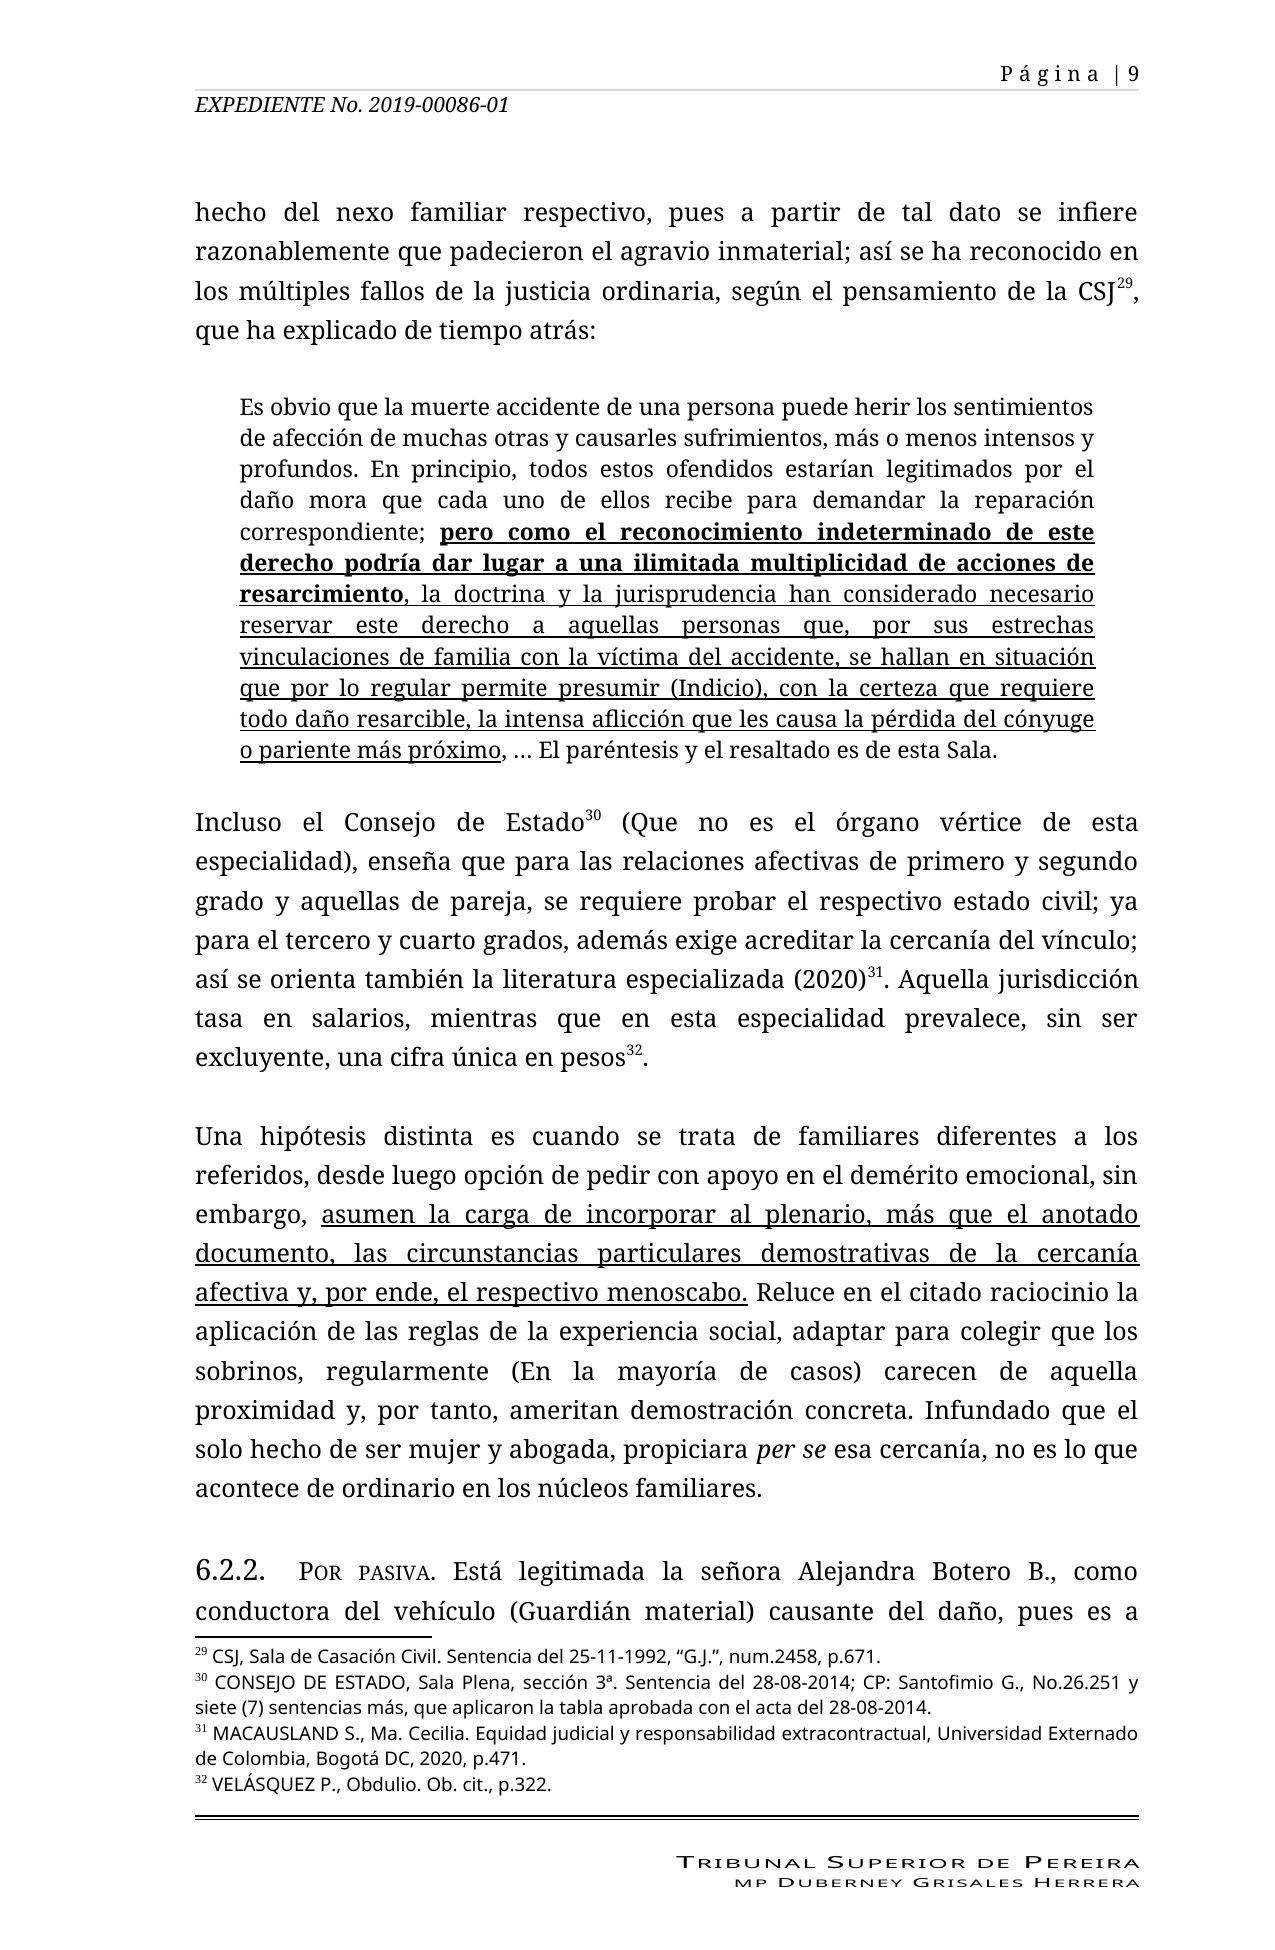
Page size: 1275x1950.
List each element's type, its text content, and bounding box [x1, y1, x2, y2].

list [195, 1549, 1139, 1628]
text Una hipótesis distinta es cuando se trata de familiares diferentes a los referidos, desde luego opción de pedir con apoyo en el demérito emocional, sin embargo, asumen la carga de incorporar al plenario, más que el anotado documento, las circunstancias particulares demostrativas de la cercanía afectiva y, por ende, el respectivo menoscabo. Reluce en el citado raciocinio la aplicación de las reglas de la experiencia social, adaptar para colegir que los sobrinos, regularmente (En la mayoría de casos) carecen de aquella proximidad y, por tanto, ameritan demostración concreta. Infundado que el solo hecho de ser mujer y abogada, propiciara per se esa cercanía, no es lo que acontece de ordinario en los núcleos familiares. [195, 1118, 1139, 1264]
text Incluso el Consejo de Estado (Que no es el órgano vértice de esta especialidad), enseña que para las relaciones afectivas de primero y segundo grado y aquellas de pareja, se requiere probar el respectivo estado civil; ya para el tercero y cuarto grados, además exige acreditar la cercanía del vínculo; así se orienta también la literatura especializada (2020). Aquella jurisdicción tasa en salarios, mientras que en esta especialidad prevalece, sin ser excluyente, una cifra única en pesos. [195, 805, 1139, 1074]
text Es obvio que la muerte accidente de una persona puede herir los sentimientos de afección de muchas otras y causarles sufrimientos, más o menos intensos y profundos. En principio, todos estos ofendidos estarían legitimados por el daño mora que cada uno de ellos recibe para demandar la reparación correspondiente; pero como el reconocimiento indeterminado de este derecho podría dar lugar a una ilimitada multiplicidad de acciones de resarcimiento, la doctrina y la jurisprudencia han considerado necesario reservar este derecho a aquellas personas que, por sus estrechas vinculaciones de familia con la víctima del accidente, se hallan en situación que por lo regular permite presumir (Indicio), con la certeza que requiere todo daño resarcible, la intensa aflicción que les causa la pérdida del cónyuge o pariente más próximo, … El paréntesis y el resaltado es de esta Sala. [239, 391, 1095, 573]
text Una hipótesis distinta es cuando se trata de familiares diferentes a los referidos, desde luego opción de pedir con apoyo en el demérito emocional, sin embargo, asumen la carga de incorporar al plenario, más que el anotado documento, las circunstancias particulares demostrativas de la cercanía afectiva y, por ende, el respectivo menoscabo. Reluce en el citado raciocinio la aplicación de las reglas de la experiencia social, adaptar para colegir que los sobrinos, regularmente (En la mayoría de casos) carecen de aquella proximidad y, por tanto, ameritan demostración concreta. Infundado que el solo hecho de ser mujer y abogada, propiciara per se esa cercanía, no es lo que acontece de ordinario en los núcleos familiares. [195, 1266, 1139, 1505]
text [195, 195, 1139, 346]
